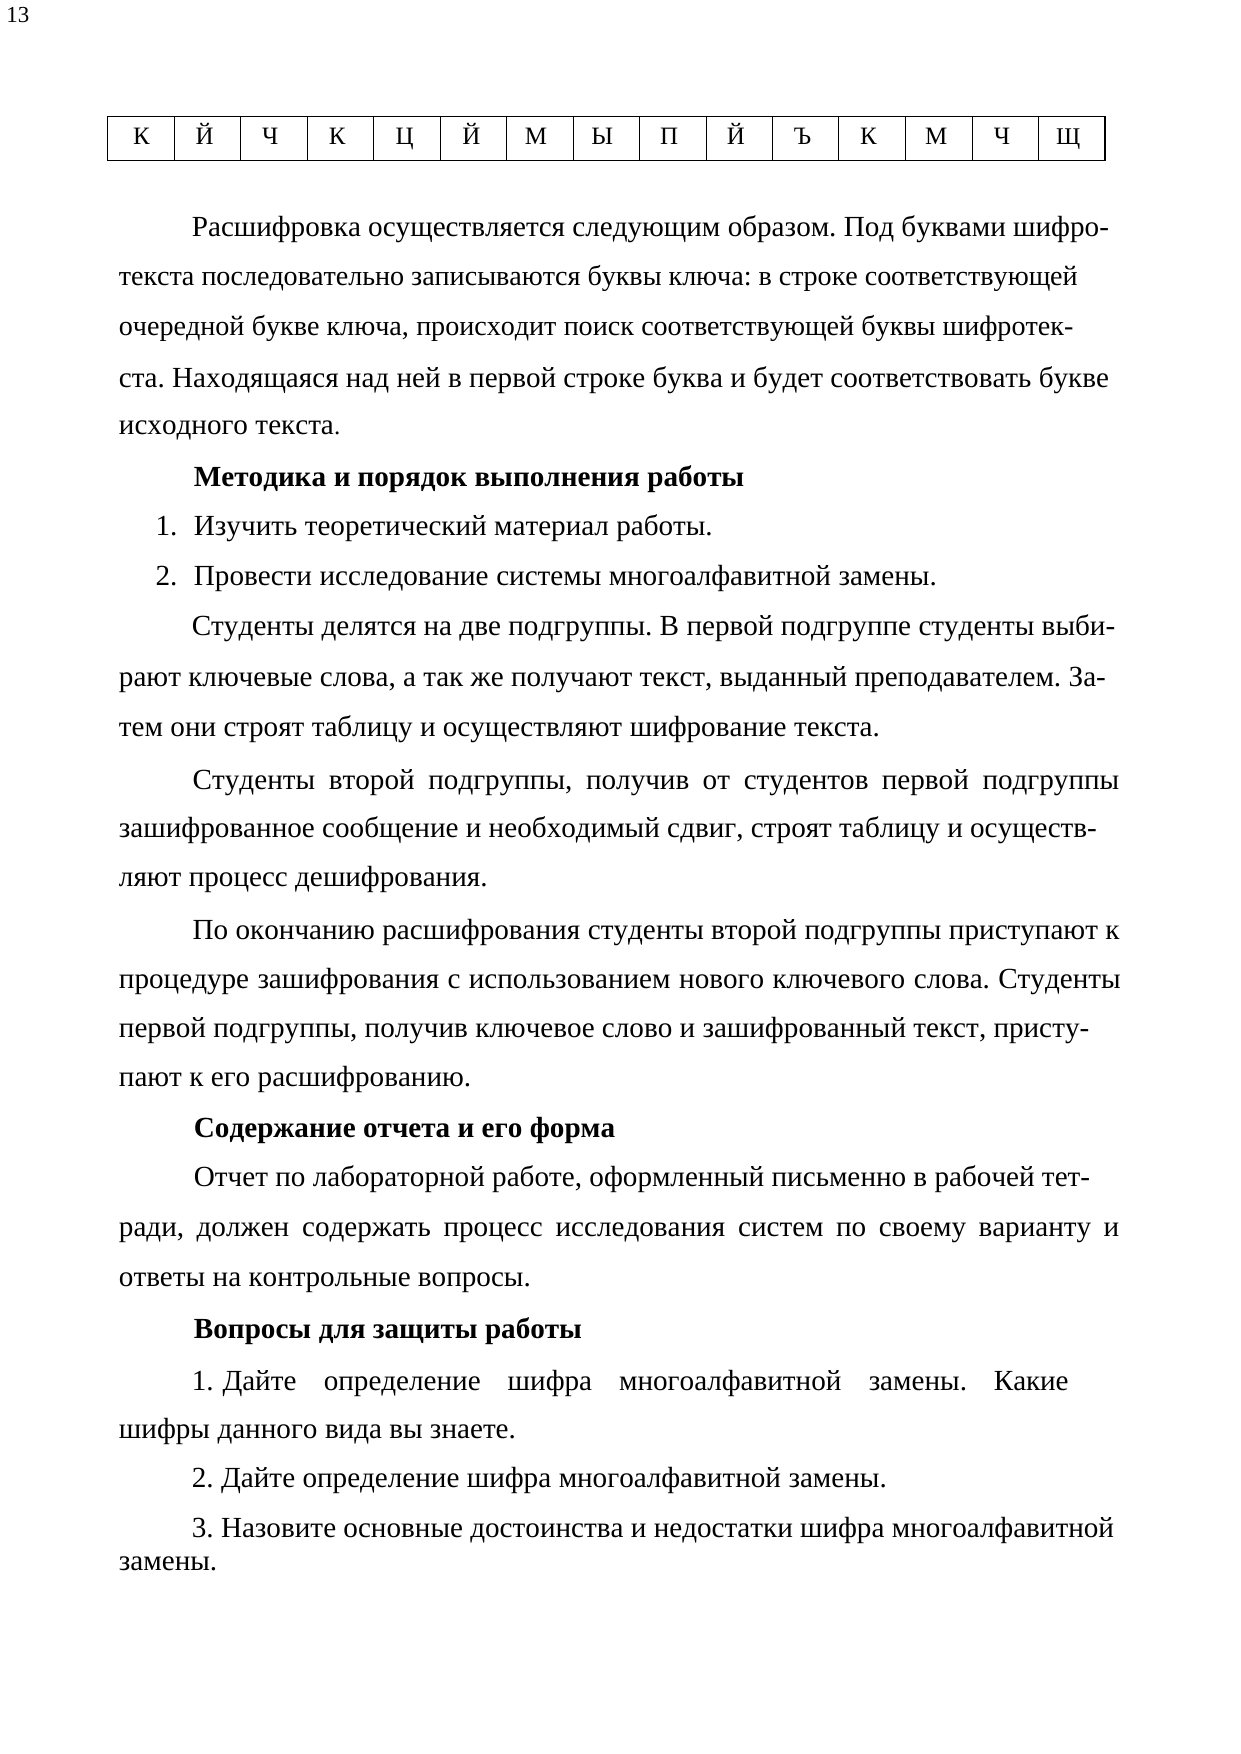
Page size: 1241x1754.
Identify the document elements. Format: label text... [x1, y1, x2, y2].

table_header К [839, 117, 905, 160]
text По окончанию расшифрования студенты второй подгруппы приступают к процедуре зашифрования с использованием нового ключевого слова. Студенты первой подгруппы, получив ключевое слово и зашифрованный текст, присту- пают к его расшифрованию. [119, 912, 1126, 1092]
table_header Ч [973, 117, 1038, 160]
table_header К [108, 117, 174, 160]
subtitle Методика и порядок выполнения работы [194, 459, 1182, 493]
table_header М [507, 117, 573, 160]
table_header М [906, 117, 972, 160]
table_header Й [175, 117, 240, 160]
list Дайте определение шифра многоалфавитной замены. Какие шифры данного вида вы знаете. [119, 1363, 1070, 1444]
text Расшифровка осуществляется следующим образом. Под буквами шифро- текста последовательно записываются буквы ключа: в строке соответствующей очередной букве ключа, происходит поиск соответствующей буквы шифротек- [119, 209, 1112, 341]
table_header Ц [374, 117, 440, 160]
table_header Й [707, 117, 772, 160]
text Отчет по лабораторной работе, оформленный письменно в рабочей тет- ради, должен содержать процесс исследования систем по своему варианту и ответы на контрольные вопросы. [119, 1159, 1126, 1293]
table_header Й [441, 117, 506, 160]
list Назовите основные достоинства и недостатки шифра многоалфавитной замены. [119, 1510, 1115, 1577]
text Студенты второй подгруппы, получив от студентов первой подгруппы зашифрованное сообщение и необходимый сдвиг, строят таблицу и осуществ- ляют процесс дешифрования. [119, 762, 1126, 893]
text ста. Находящаяся над ней в первой строке буква и будет соответствовать букве исходного текста. [119, 360, 1112, 441]
table_header Ъ [773, 117, 838, 160]
table_header Щ [1039, 117, 1104, 160]
table_header К [308, 117, 373, 160]
subtitle Вопросы для защиты работы [194, 1311, 1182, 1345]
table_header П [640, 117, 706, 160]
list Изучить теоретический материал работы. [155, 508, 1182, 541]
subtitle Содержание отчета и его форма [194, 1110, 1182, 1144]
list Дайте определение шифра многоалфавитной замены. [192, 1461, 1182, 1494]
list Провести исследование системы многоалфавитной замены. [155, 558, 1182, 592]
table_header Ч [241, 117, 307, 160]
text Студенты делятся на две подгруппы. В первой подгруппе студенты выби- рают ключевые слова, а так же получают текст, выданный преподавателем. За- тем они строят таблицу и осуществляют шифрование текста. [119, 608, 1118, 743]
table_header Ы [574, 117, 639, 160]
